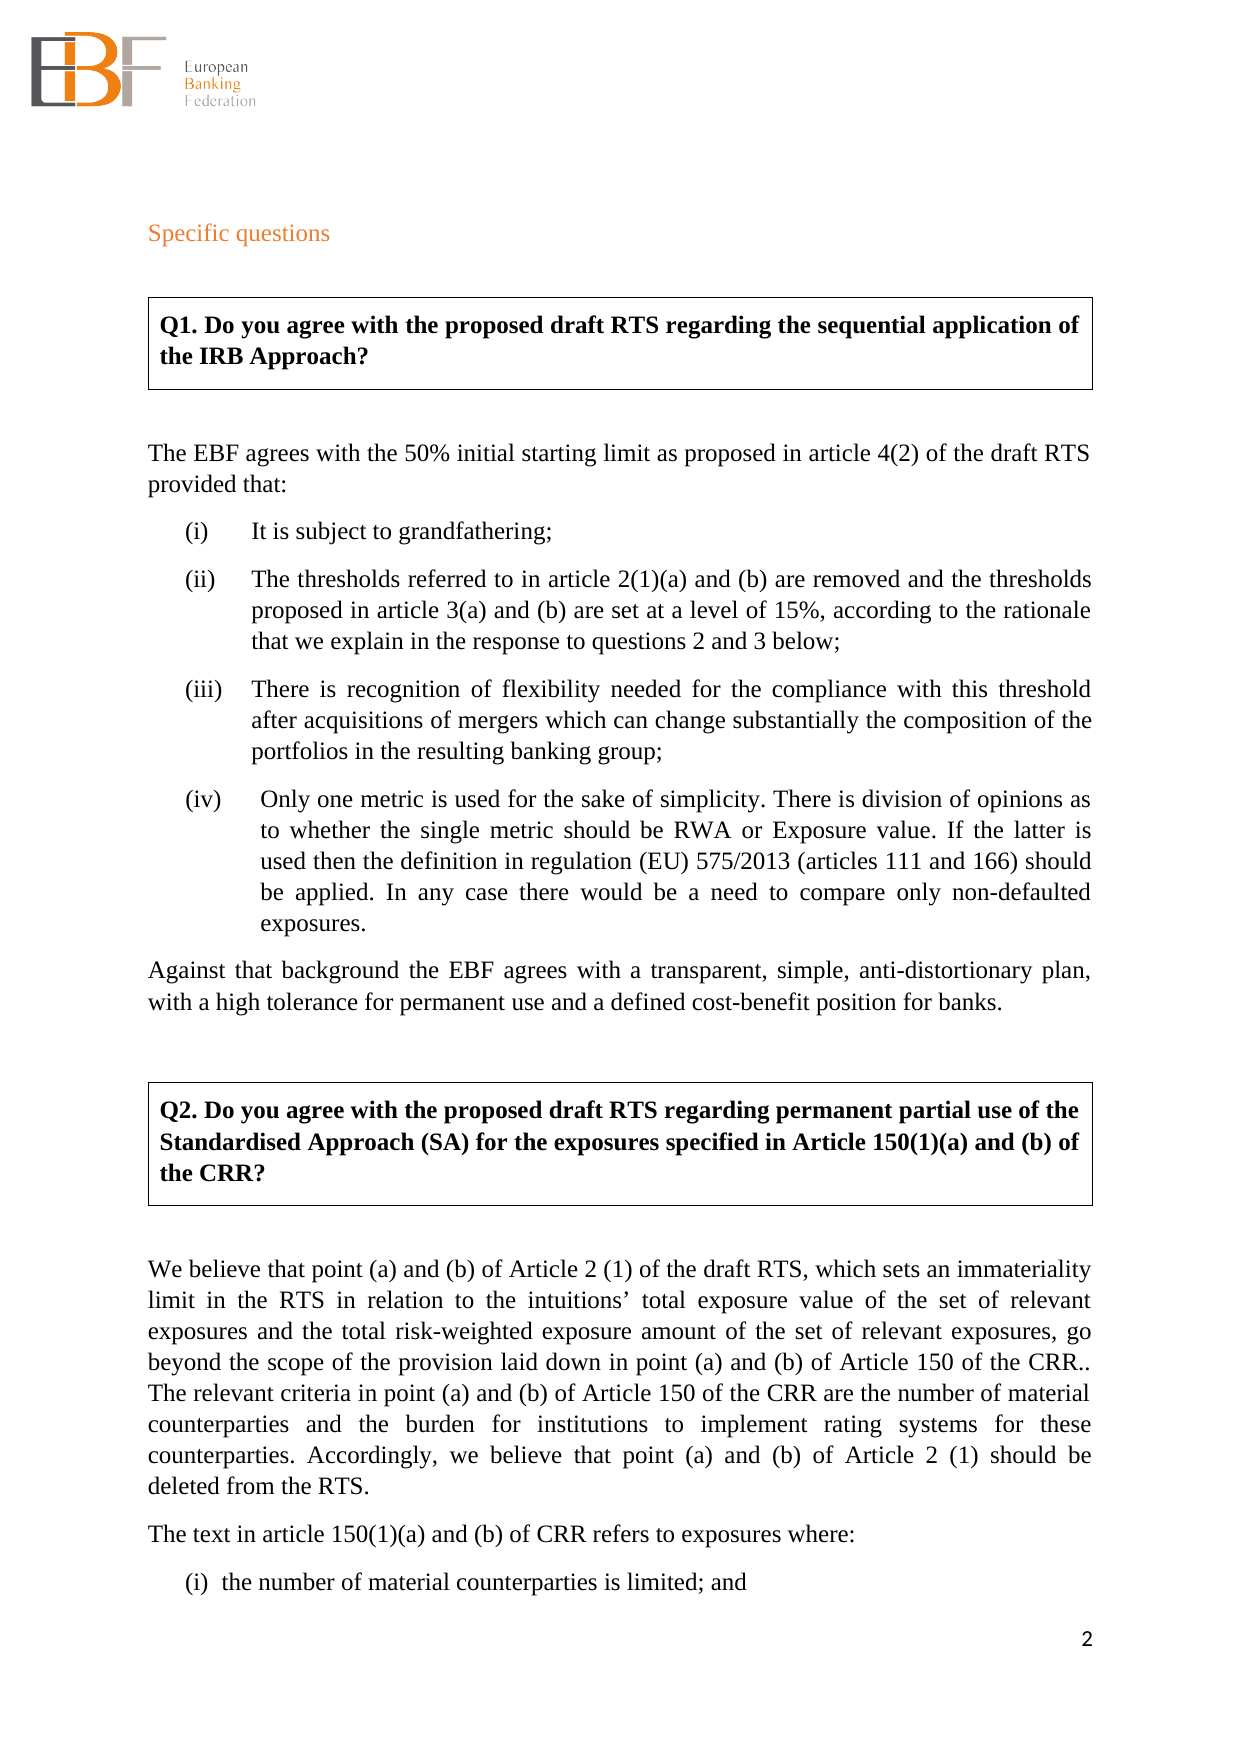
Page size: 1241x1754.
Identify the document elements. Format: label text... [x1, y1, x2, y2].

list the number of material counterparties is limited; and [185, 1567, 1093, 1595]
list It is subject to grandfathering; [185, 516, 1093, 545]
list Only one metric is used for the sake of simplicity. There is division of opinions as to whether the single metric should be RWA or Exposure value. If the latter is used then the definition in regulation (EU) 575/2013 (articles 111 and 166) should be applied. In any case there would be a need to compare only non-defaulted exposures. [185, 784, 1093, 937]
text We believe that point (a) and (b) of Article 2 (1) of the draft RTS, which sets an immateriality limit in the RTS in relation to the intuitions’ total exposure value of the set of relevant exposures and the total risk-weighted exposure amount of the set of relevant exposures, go beyond the scope of the provision laid down in point (a) and (b) of Article 150 of the CRR.. The relevant criteria in point (a) and (b) of Article 150 of the CRR are the number of material counterparties and the burden for institutions to implement rating systems for these counterparties. Accordingly, we believe that point (a) and (b) of Article 2 (1) should be deleted from the RTS. [148, 1254, 1093, 1500]
table_header Q1. Do you agree with the proposed draft RTS regarding the sequential application of the IRB Approach? [149, 298, 1092, 389]
table_header Q2. Do you agree with the proposed draft RTS regarding permanent partial use of the Standardised Approach (SA) for the exposures specified in Article 150(1)(a) and (b) of the CRR? [149, 1083, 1092, 1205]
text The text in article 150(1)(a) and (b) of CRR refers to exposures where: [148, 1519, 1093, 1548]
text The EBF agrees with the 50% initial starting limit as proposed in article 4(2) of the draft RTS provided that: [148, 438, 1093, 497]
subtitle Specific questions [148, 218, 1093, 247]
list The thresholds referred to in article 2(1)(a) and (b) are removed and the thresholds proposed in article 3(a) and (b) are set at a level of 15%, according to the rationale that we explain in the response to questions 2 and 3 below; [185, 564, 1093, 655]
list There is recognition of flexibility needed for the compliance with this threshold after acquisitions of mergers which can change substantially the composition of the portfolios in the resulting banking group; [185, 674, 1093, 765]
picture [31, 31, 257, 113]
text Against that background the EBF agrees with a transparent, simple, anti-distortionary plan, with a high tolerance for permanent use and a defined cost-benefit position for banks. [148, 956, 1093, 1015]
